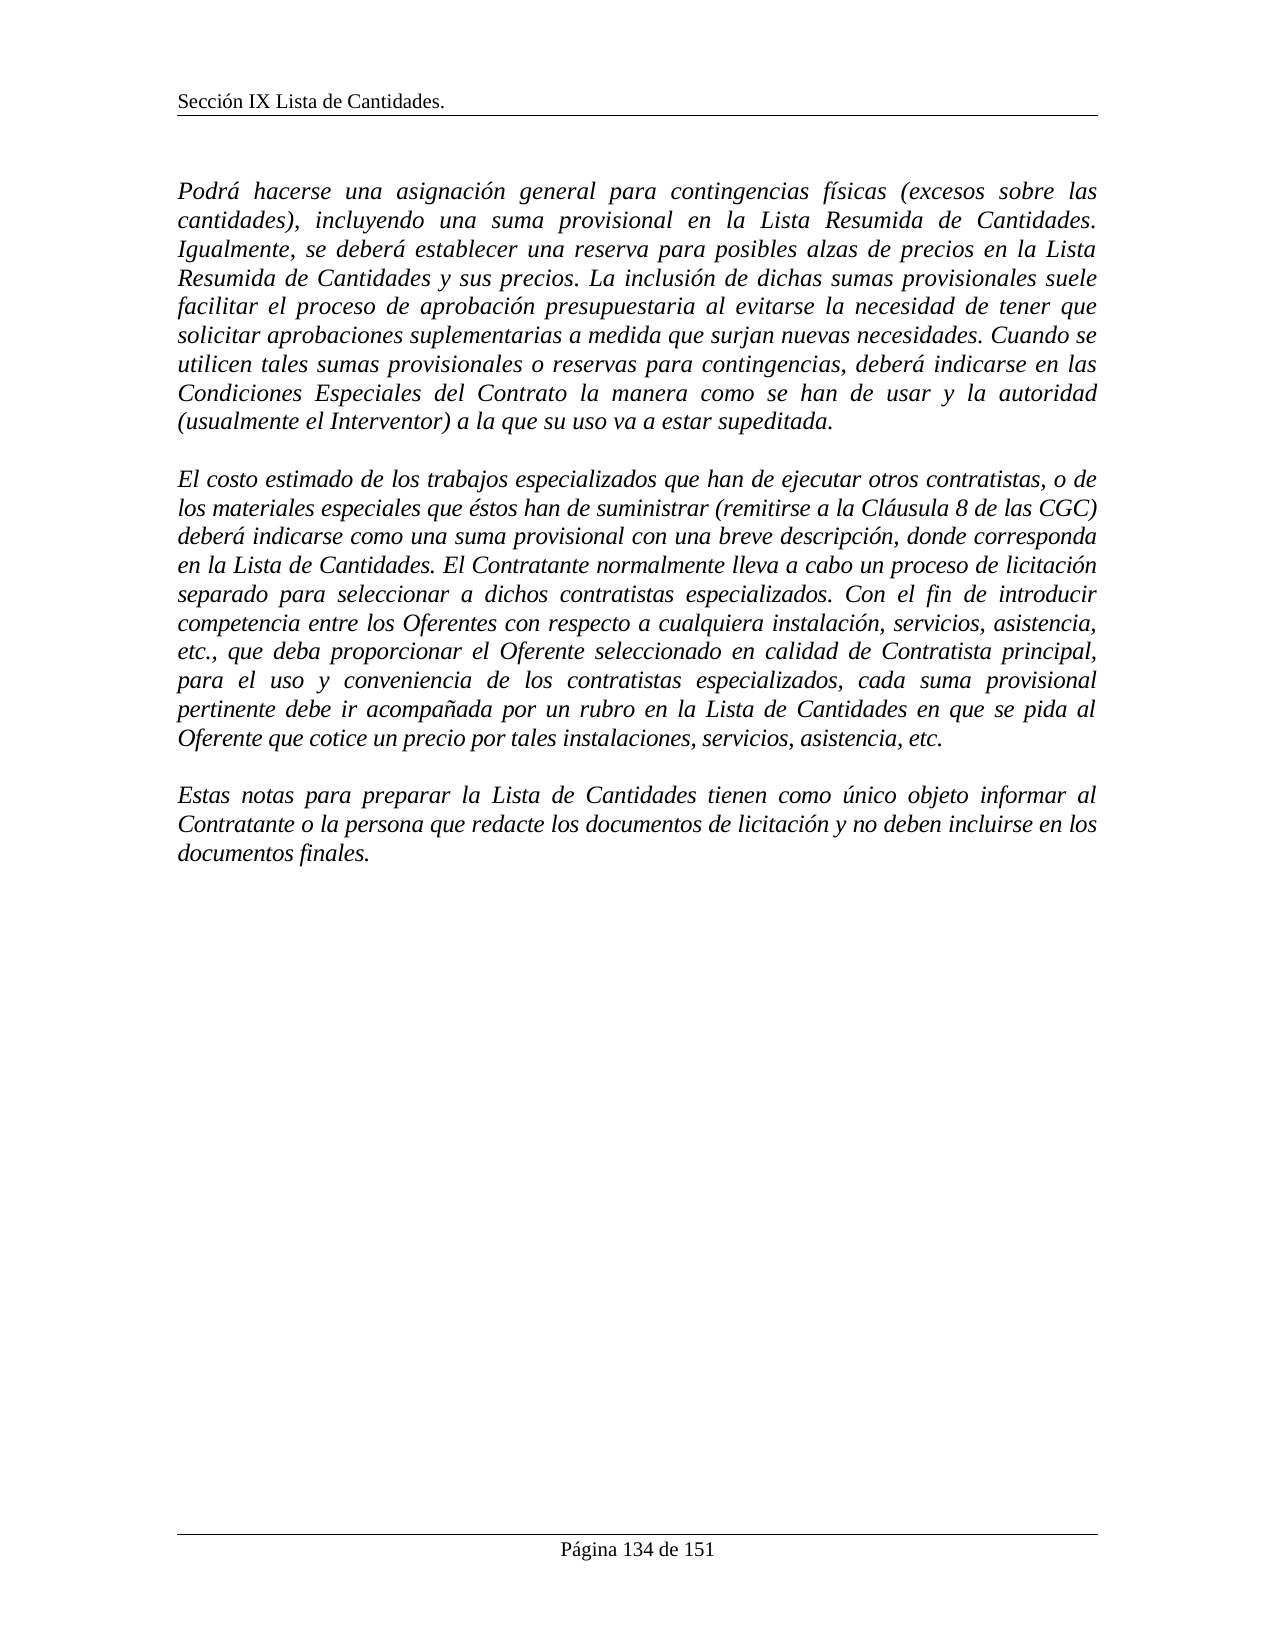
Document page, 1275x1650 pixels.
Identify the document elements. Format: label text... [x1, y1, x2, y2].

text El costo estimado de los trabajos especializados que han de ejecutar otros contratistas, o de los materiales especiales que éstos han de suministrar (remitirse a la Cláusula 8 de las CGC) deberá indicarse como una suma provisional con una breve descripción, donde corresponda en la Lista de Cantidades. El Contratante normalmente lleva a cabo un proceso de licitación separado para seleccionar a dichos contratistas especializados. Con el fin de introducir competencia entre los Oferentes con respecto a cualquiera instalación, servicios, asistencia, etc., que deba proporcionar el Oferente seleccionado en calidad de Contratista principal, para el uso y conveniencia de los contratistas especializados, cada suma provisional pertinente debe ir acompañada por un rubro en la Lista de Cantidades en que se pida al Oferente que cotice un precio por tales instalaciones, servicios, asistencia, etc. [177, 464, 1098, 751]
text Podrá hacerse una asignación general para contingencias físicas (excesos sobre las cantidades), incluyendo una suma provisional en la Lista Resumida de Cantidades. Igualmente, se deberá establecer una reserva para posibles alzas de precios en la Lista Resumida de Cantidades y sus precios. La inclusión de dichas sumas provisionales suele facilitar el proceso de aprobación presupuestaria al evitarse la necesidad de tener que solicitar aprobaciones suplementarias a medida que surjan nuevas necesidades. Cuando se utilicen tales sumas provisionales o reservas para contingencias, deberá indicarse en las Condiciones Especiales del Contrato la manera como se han de usar y la autoridad (usualmente el Interventor) a la que su uso va a estar supeditada. [177, 176, 1098, 435]
text Estas notas para preparar la Lista de Cantidades tienen como único objeto informar al Contratante o la persona que redacte los documentos de licitación y no deben incluirse en los documentos finales. [177, 780, 1098, 866]
